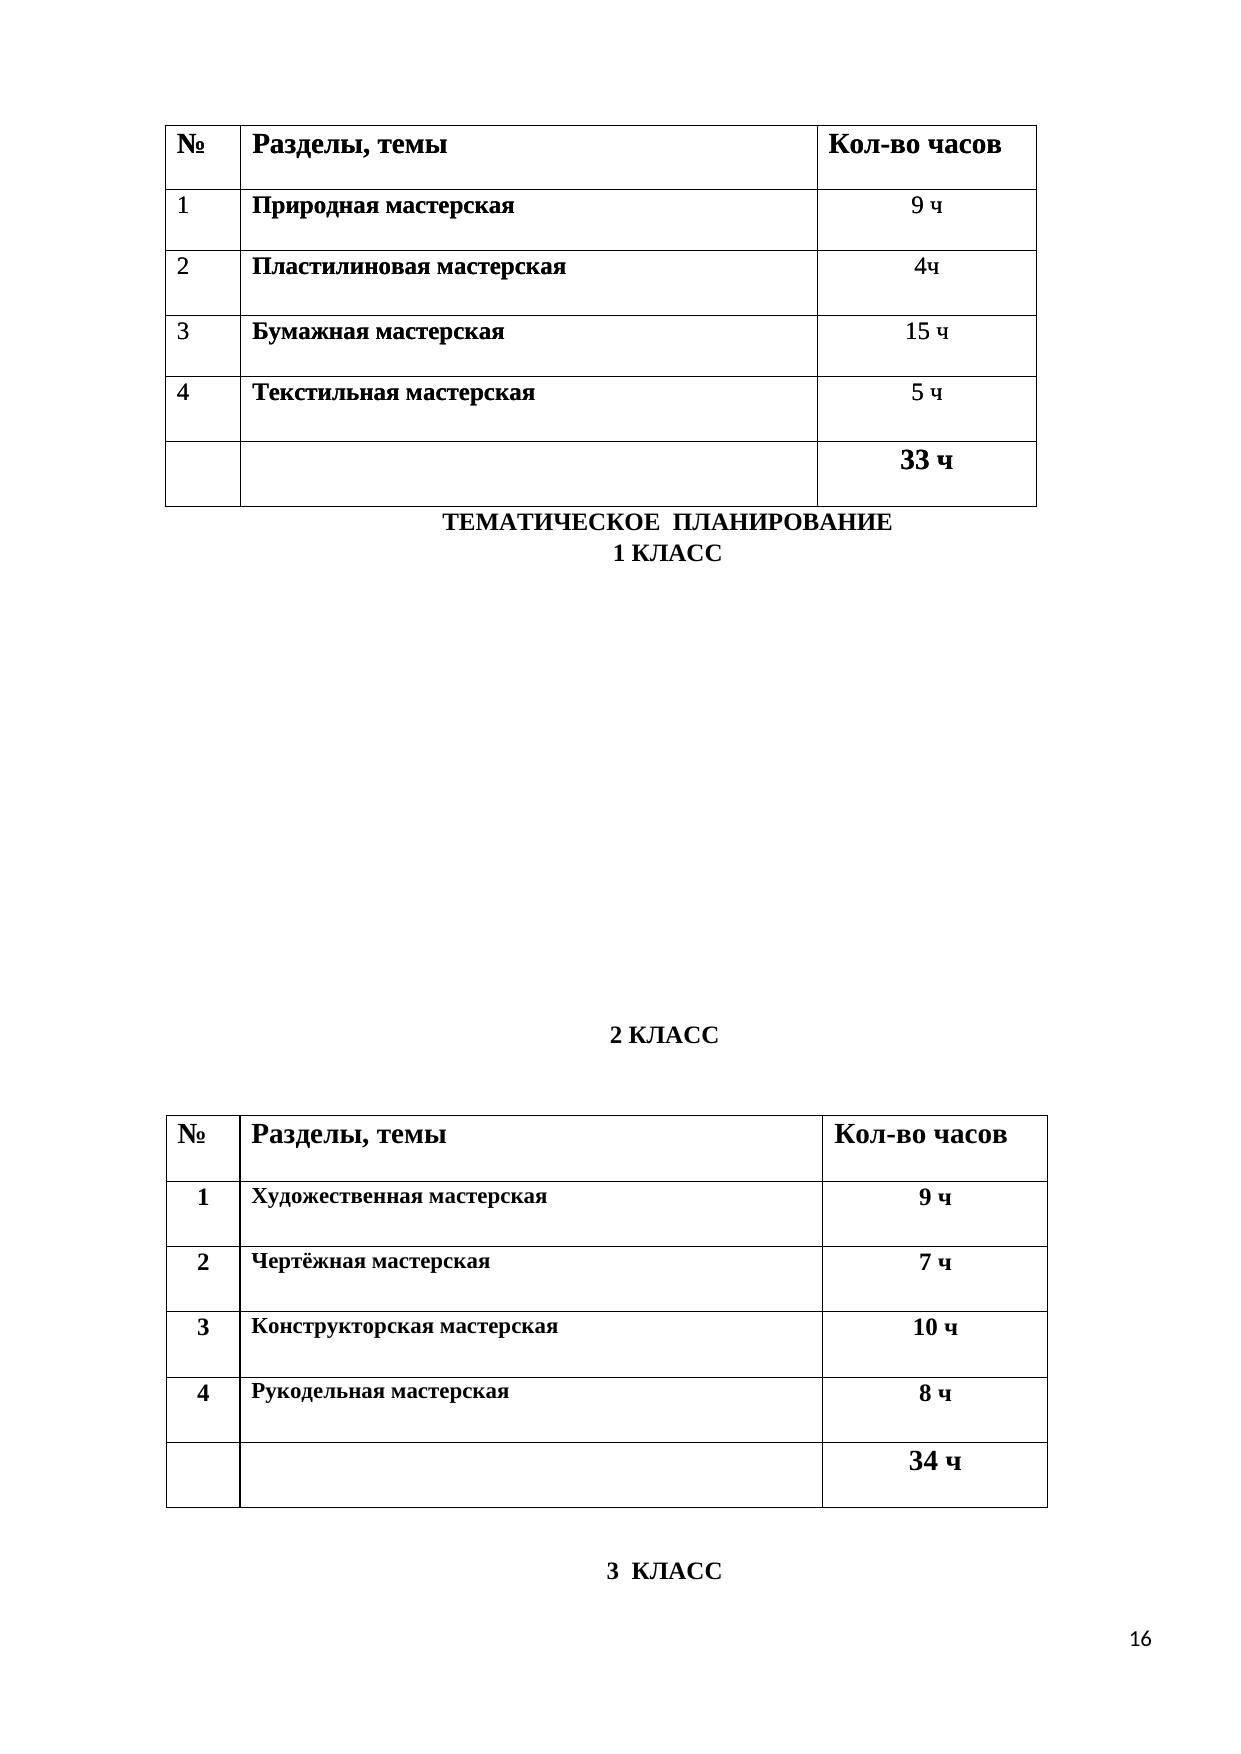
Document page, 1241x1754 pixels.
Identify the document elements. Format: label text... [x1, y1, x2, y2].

table_cell 9 ч [823, 1182, 1047, 1246]
text 1 КЛАСС [183, 538, 1152, 566]
table_cell 4 [167, 1378, 239, 1442]
table_cell 33 ч [818, 442, 1036, 506]
table_cell 8 ч [823, 1378, 1047, 1442]
table_cell Бумажная мастерская [241, 316, 817, 376]
table_cell 34 ч [823, 1443, 1047, 1507]
table_header Кол-во часов [823, 1116, 1047, 1181]
table_cell 5 ч [818, 377, 1036, 441]
table_cell 4 [166, 377, 240, 441]
table_cell [241, 1443, 822, 1507]
table_cell Природная мастерская [241, 190, 817, 250]
table_cell 1 [167, 1182, 239, 1246]
table_cell Рукодельная мастерская [241, 1378, 822, 1442]
table_header № [166, 126, 240, 189]
text 3 КЛАСС [177, 1556, 1152, 1585]
table_cell [166, 442, 240, 506]
table_cell [167, 1443, 239, 1507]
table_cell 2 [167, 1247, 239, 1311]
table_cell 1 [166, 190, 240, 250]
table_cell 10 ч [823, 1312, 1047, 1377]
table_cell Текстильная мастерская [241, 377, 817, 441]
table_header № [167, 1116, 239, 1181]
text ТЕМАТИЧЕСКОЕ ПЛАНИРОВАНИЕ [183, 174, 1152, 535]
table_header Разделы, темы [241, 126, 817, 189]
table_cell Художественная мастерская [241, 1182, 822, 1246]
table_cell 9 ч [818, 190, 1036, 250]
text 2 КЛАСС [177, 1020, 1152, 1049]
table_cell Чертёжная мастерская [241, 1247, 822, 1311]
table_cell 7 ч [823, 1247, 1047, 1311]
table_cell Конструкторская мастерская [241, 1312, 822, 1377]
table_cell 15 ч [818, 316, 1036, 376]
table_cell [241, 442, 817, 506]
table_cell 3 [166, 316, 240, 376]
table_header Кол-во часов [818, 126, 1036, 189]
table_cell 2 [166, 251, 240, 315]
table_cell 3 [167, 1312, 239, 1377]
table_cell 4ч [818, 251, 1036, 315]
table_cell Пластилиновая мастерская [241, 251, 817, 315]
table_header Разделы, темы [241, 1116, 822, 1181]
